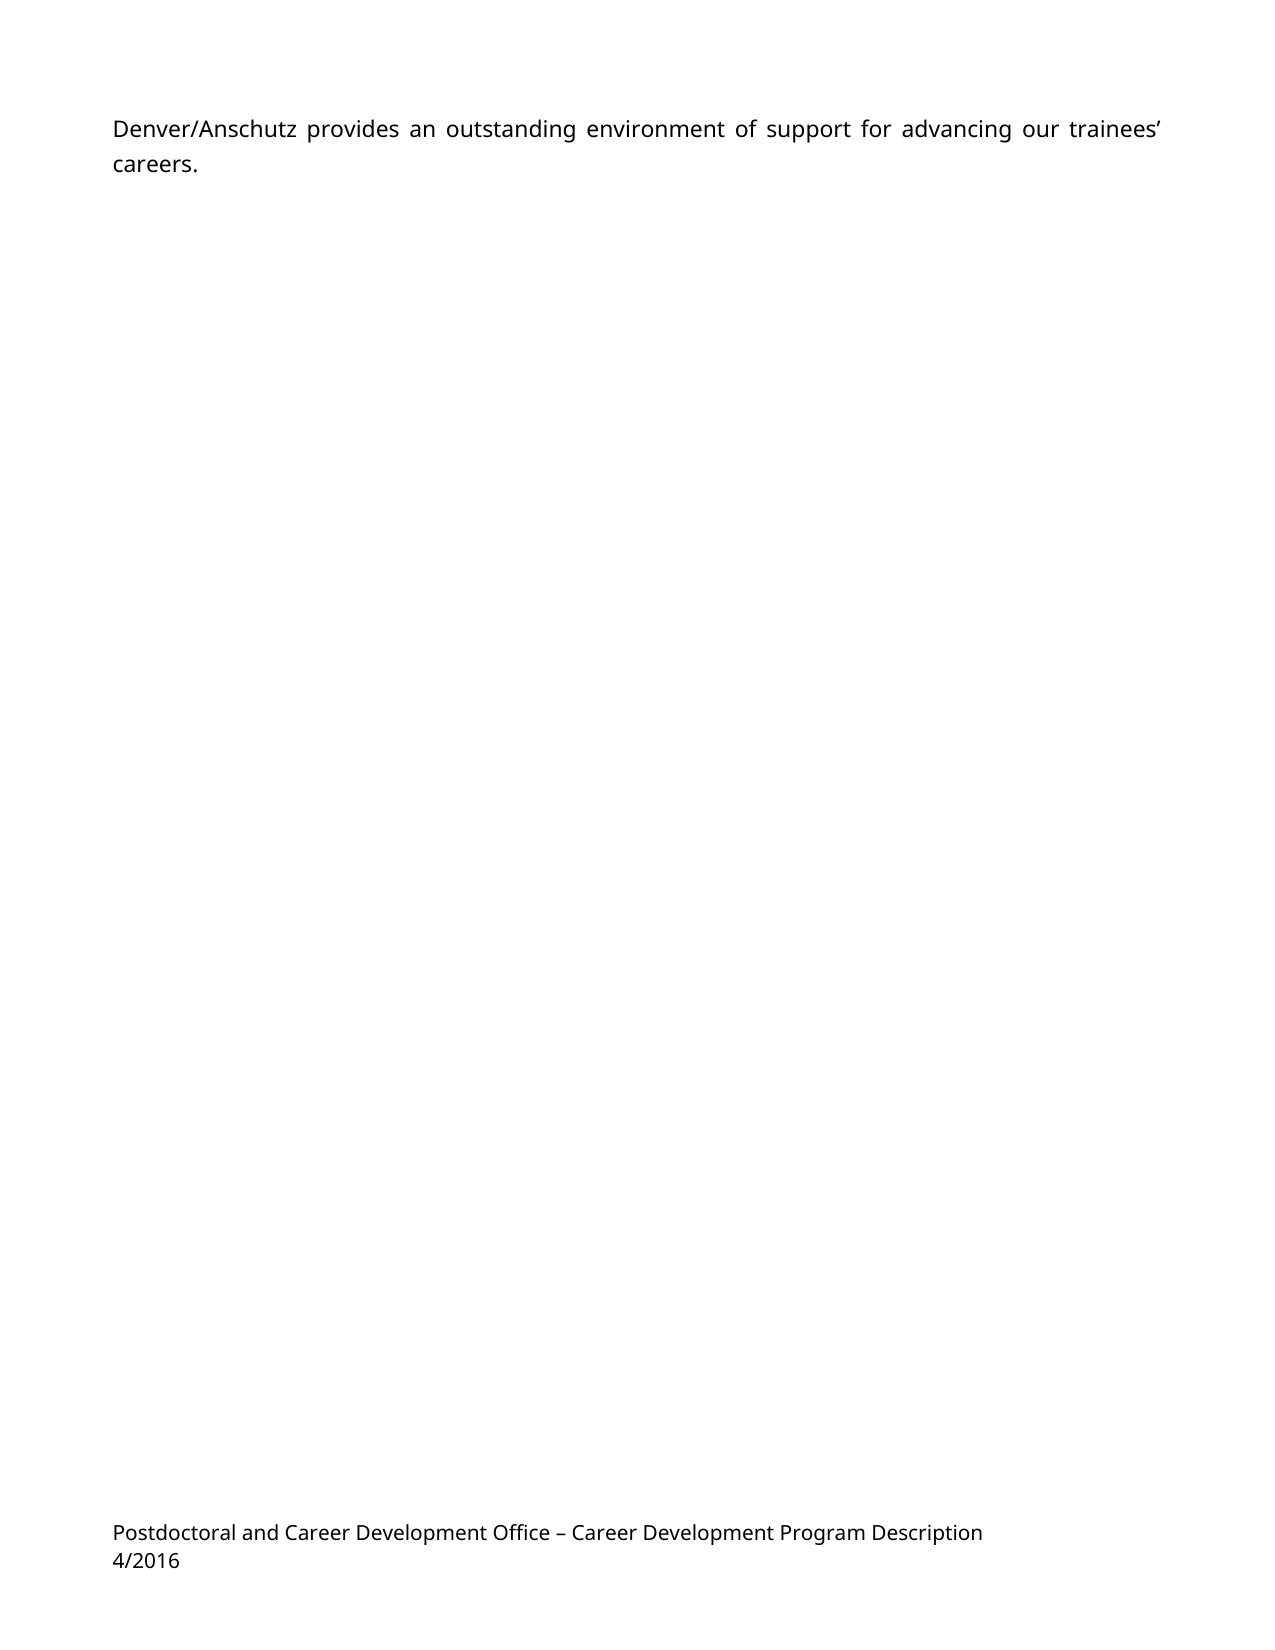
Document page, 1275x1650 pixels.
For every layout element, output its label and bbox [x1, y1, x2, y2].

text [112, 112, 1162, 180]
